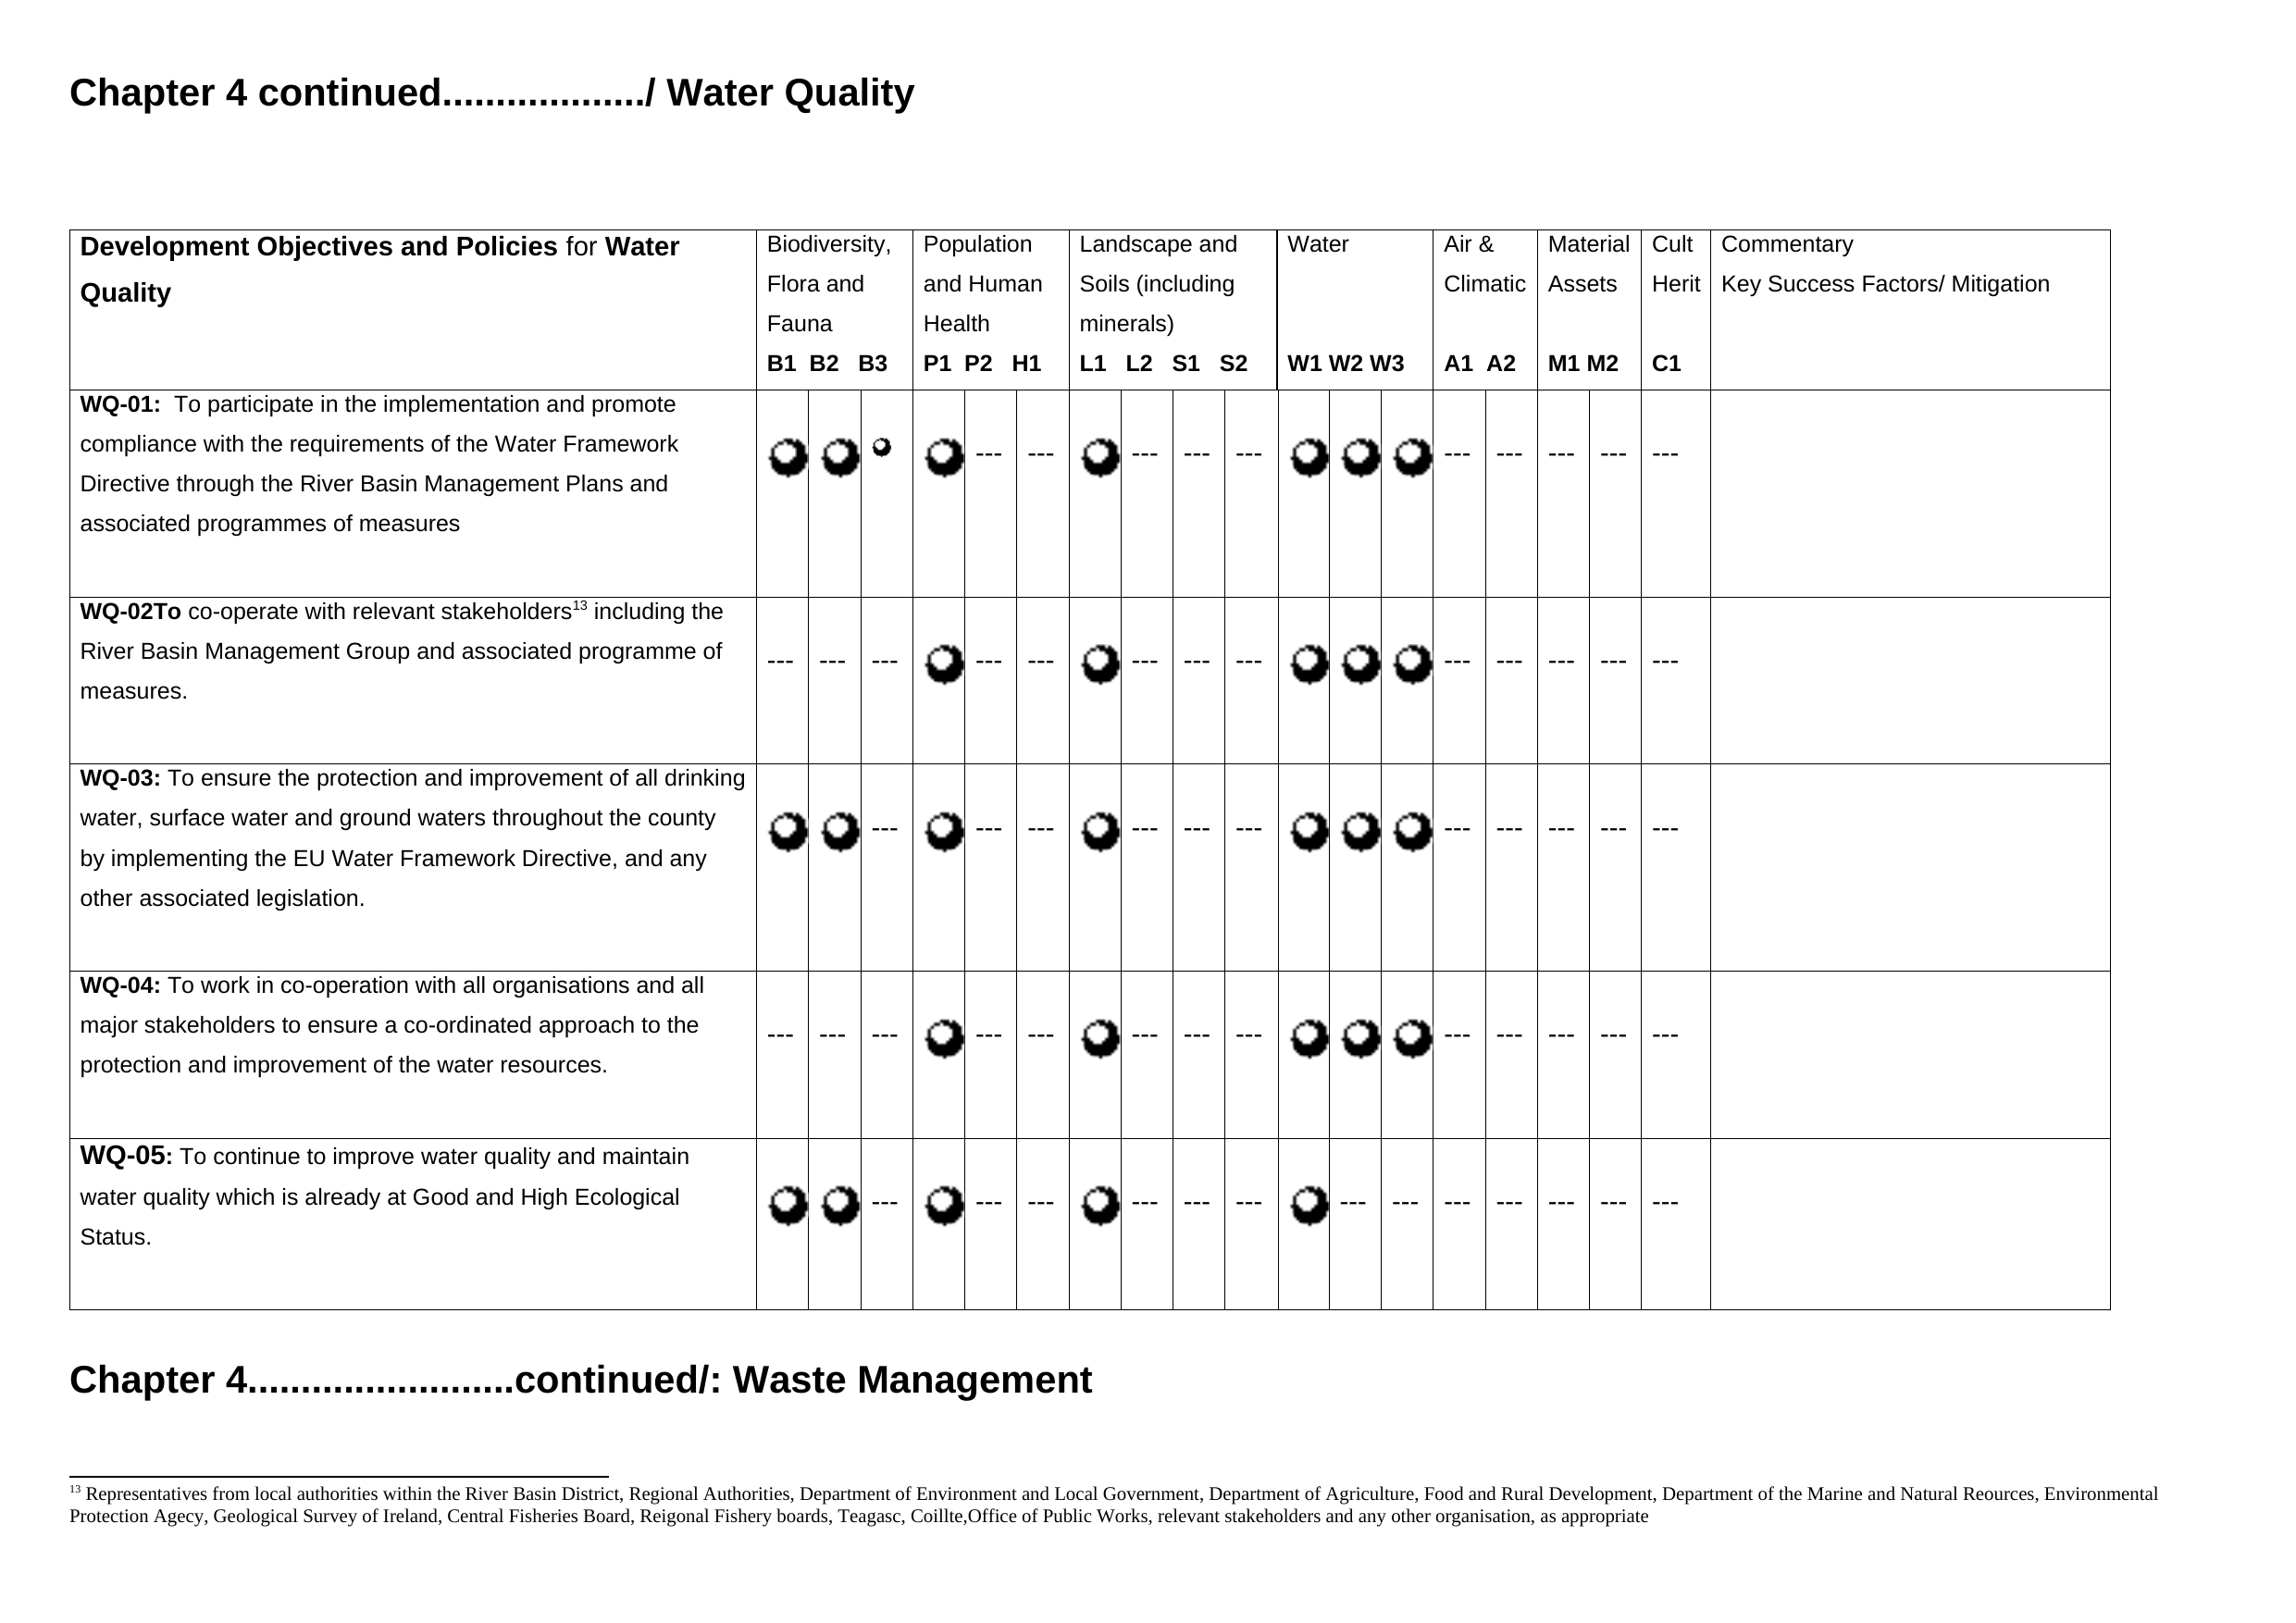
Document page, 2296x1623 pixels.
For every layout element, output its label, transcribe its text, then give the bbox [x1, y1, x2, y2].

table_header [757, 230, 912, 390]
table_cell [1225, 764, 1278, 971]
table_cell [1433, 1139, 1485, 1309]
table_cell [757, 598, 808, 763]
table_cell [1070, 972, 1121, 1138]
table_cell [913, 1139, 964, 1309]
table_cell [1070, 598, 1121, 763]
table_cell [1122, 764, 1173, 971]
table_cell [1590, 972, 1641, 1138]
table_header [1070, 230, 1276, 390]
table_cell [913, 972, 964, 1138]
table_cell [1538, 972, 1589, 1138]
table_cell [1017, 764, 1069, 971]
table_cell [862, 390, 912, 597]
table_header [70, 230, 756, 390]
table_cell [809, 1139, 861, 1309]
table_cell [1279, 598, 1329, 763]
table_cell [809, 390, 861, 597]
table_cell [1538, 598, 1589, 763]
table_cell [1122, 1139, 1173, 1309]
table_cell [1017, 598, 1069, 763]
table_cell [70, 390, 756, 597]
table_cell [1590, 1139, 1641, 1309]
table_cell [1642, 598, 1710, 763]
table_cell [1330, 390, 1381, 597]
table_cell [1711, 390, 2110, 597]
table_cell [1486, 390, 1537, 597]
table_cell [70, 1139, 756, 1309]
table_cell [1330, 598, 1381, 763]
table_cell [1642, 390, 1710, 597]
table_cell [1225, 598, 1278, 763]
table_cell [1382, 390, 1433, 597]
text Chapter 4 continued.................../ Water Quality [69, 69, 2226, 114]
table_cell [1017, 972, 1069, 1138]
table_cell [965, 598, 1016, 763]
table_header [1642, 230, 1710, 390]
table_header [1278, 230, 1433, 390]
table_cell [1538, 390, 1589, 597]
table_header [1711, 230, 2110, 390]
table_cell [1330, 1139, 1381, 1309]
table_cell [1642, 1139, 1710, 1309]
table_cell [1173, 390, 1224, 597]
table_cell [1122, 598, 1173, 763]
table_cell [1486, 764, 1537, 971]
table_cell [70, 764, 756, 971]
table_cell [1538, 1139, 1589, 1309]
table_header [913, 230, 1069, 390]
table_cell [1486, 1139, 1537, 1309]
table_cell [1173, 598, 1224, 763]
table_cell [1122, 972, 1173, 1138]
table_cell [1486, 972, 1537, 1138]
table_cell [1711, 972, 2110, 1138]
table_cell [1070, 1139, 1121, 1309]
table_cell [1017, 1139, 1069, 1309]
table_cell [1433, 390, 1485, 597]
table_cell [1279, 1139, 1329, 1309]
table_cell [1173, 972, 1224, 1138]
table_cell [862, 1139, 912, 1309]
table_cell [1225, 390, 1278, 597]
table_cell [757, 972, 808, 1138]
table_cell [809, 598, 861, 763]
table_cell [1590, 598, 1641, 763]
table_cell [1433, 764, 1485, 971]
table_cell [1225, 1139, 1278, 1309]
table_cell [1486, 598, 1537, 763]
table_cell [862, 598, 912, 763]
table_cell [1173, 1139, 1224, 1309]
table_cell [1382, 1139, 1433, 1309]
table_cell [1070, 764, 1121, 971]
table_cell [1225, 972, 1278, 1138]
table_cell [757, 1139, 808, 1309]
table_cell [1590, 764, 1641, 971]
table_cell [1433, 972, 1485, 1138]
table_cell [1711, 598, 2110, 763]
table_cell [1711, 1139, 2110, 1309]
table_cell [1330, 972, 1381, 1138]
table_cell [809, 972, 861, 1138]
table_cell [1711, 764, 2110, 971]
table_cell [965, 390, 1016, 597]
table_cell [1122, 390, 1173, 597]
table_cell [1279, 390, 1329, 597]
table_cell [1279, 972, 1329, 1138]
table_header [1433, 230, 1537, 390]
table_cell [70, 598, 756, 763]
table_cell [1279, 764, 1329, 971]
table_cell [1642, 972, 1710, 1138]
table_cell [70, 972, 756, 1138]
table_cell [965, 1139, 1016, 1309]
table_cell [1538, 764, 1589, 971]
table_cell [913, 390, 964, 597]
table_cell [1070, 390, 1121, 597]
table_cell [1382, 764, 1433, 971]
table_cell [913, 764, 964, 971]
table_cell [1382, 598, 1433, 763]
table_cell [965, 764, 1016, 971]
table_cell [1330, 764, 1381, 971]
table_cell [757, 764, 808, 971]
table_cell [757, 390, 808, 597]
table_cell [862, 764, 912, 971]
text Chapter 4.........................continued/: Waste Management [69, 1357, 2226, 1401]
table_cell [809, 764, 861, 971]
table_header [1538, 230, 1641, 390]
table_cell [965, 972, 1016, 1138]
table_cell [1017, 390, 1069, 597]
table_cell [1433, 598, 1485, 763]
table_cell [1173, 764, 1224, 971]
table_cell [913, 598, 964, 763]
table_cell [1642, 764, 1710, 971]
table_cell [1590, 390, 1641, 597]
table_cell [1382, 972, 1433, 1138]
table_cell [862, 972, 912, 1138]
